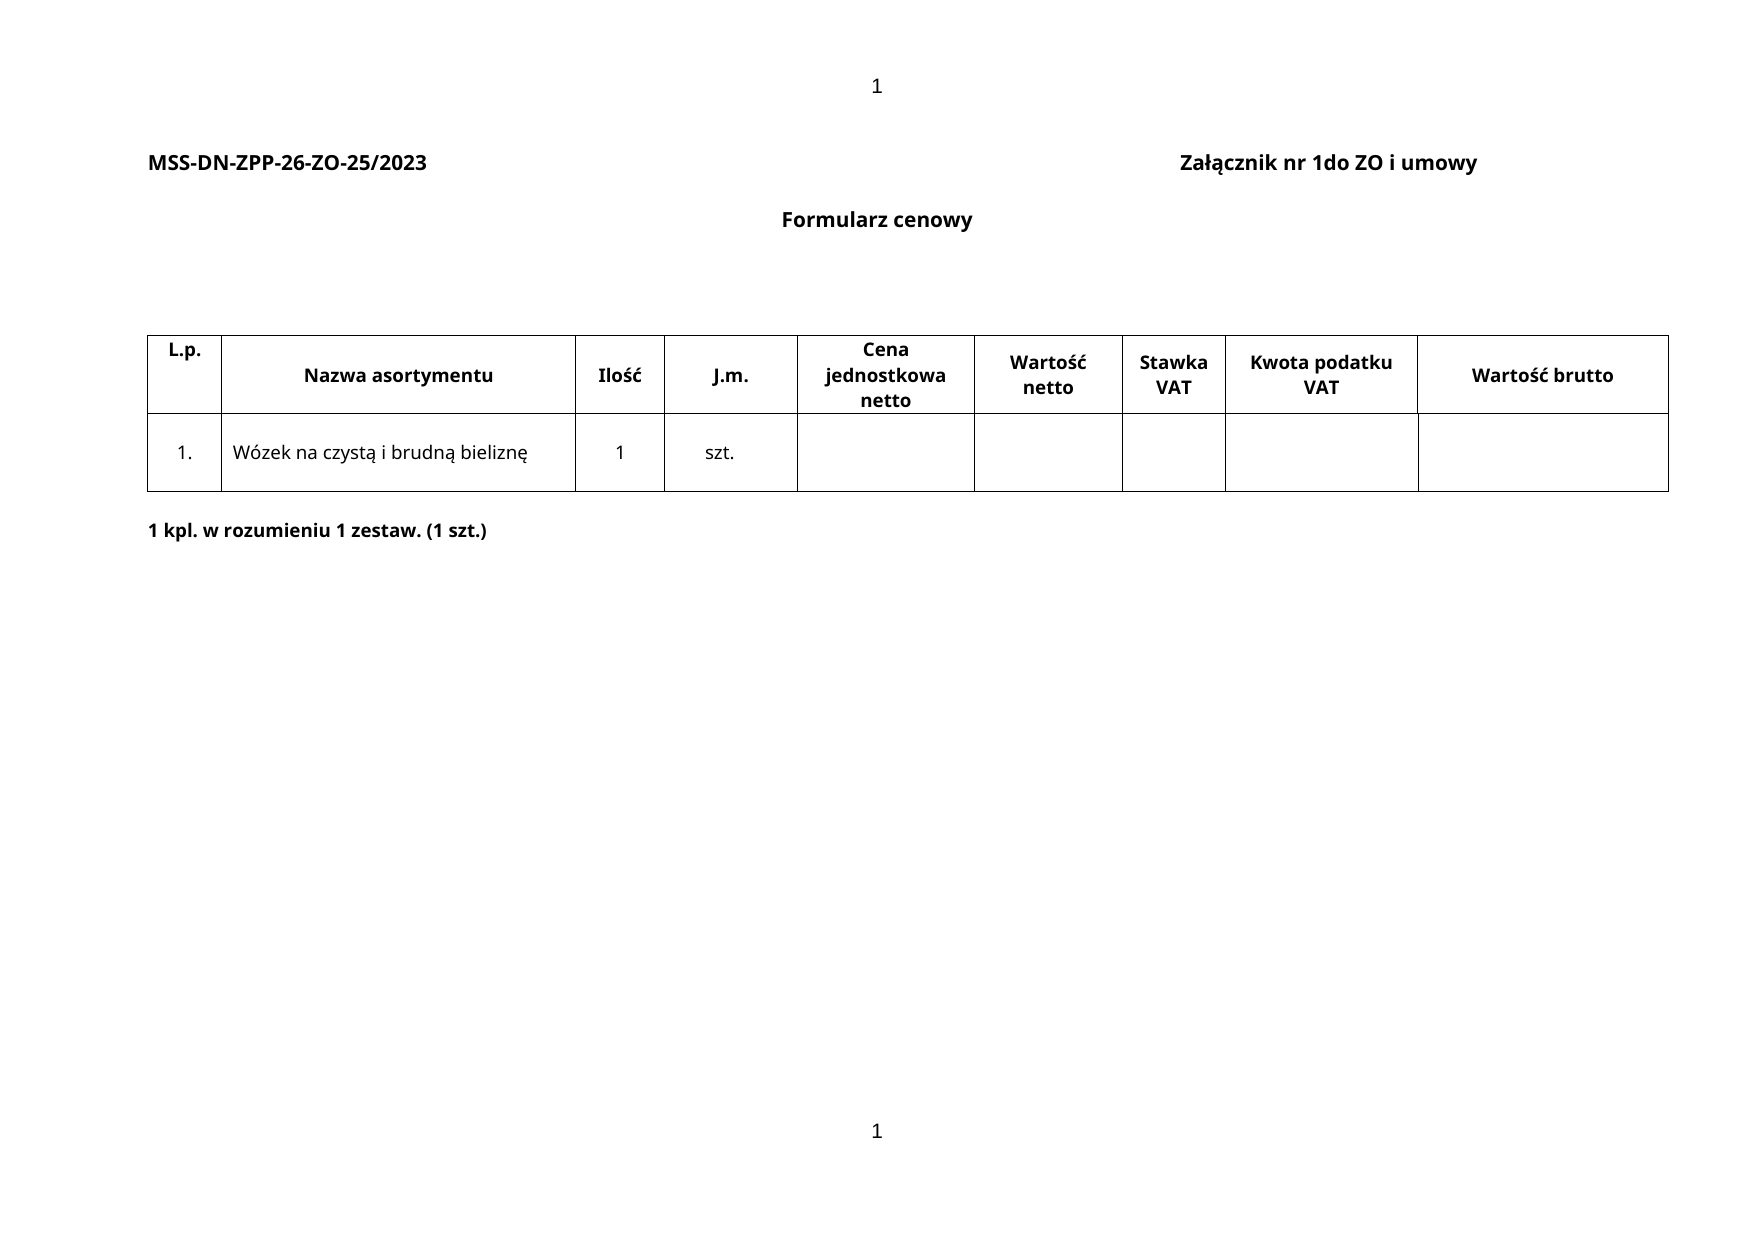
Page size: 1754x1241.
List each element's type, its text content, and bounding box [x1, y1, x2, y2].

table_header Nazwa asortymentu [222, 336, 575, 413]
table_header Kwota podatku VAT [1226, 336, 1417, 413]
table_cell szt. [665, 414, 797, 491]
table_header Wartość brutto [1418, 336, 1668, 413]
table_cell 1. [148, 414, 221, 491]
table_cell 1 [576, 414, 664, 491]
table_header Ilość [576, 336, 664, 413]
text MSS-DN-ZPP-26-ZO-25/2023 Załącznik nr 1do ZO i umowy [148, 148, 1606, 176]
table_cell Wózek na czystą i brudną bieliznę [222, 414, 575, 491]
table_cell [1419, 414, 1668, 491]
text Formularz cenowy [148, 205, 1606, 233]
table_cell [975, 414, 1122, 491]
table_header L.p. [148, 336, 221, 413]
table_header Wartość netto [975, 336, 1122, 413]
table_cell [1226, 414, 1418, 491]
text 1 kpl. w rozumieniu 1 zestaw. (1 szt.) [148, 517, 1606, 543]
table_header J.m. [665, 336, 797, 413]
table_cell [1123, 414, 1225, 491]
table_header Cena jednostkowa netto [798, 336, 974, 413]
table_cell [798, 414, 974, 491]
table_header Stawka VAT [1123, 336, 1225, 413]
